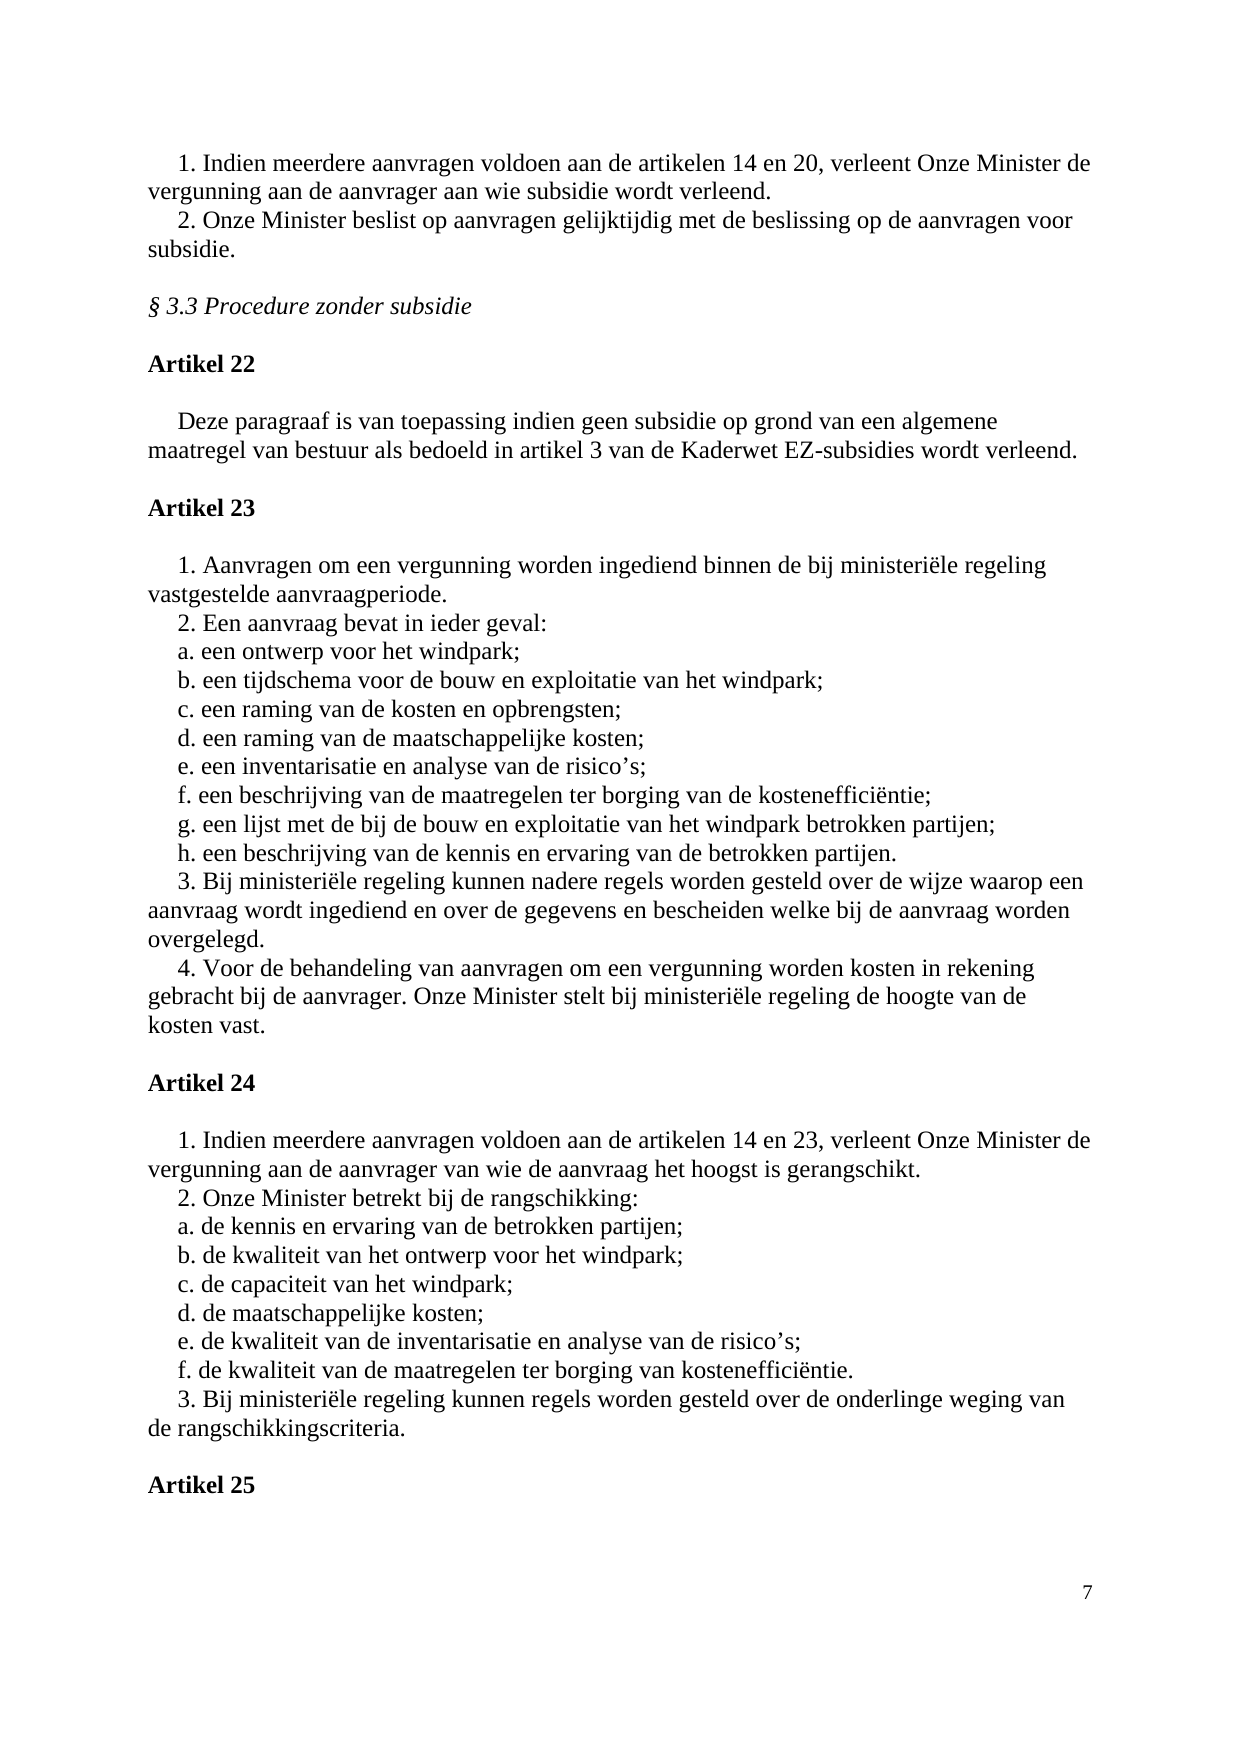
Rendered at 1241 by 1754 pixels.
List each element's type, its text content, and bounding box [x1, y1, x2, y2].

text 4. Voor de behandeling van aanvragen om een vergunning worden kosten in rekening gebracht bij de aanvrager. Onze Minister stelt bij ministeriële regeling de hoogte van de kosten vast. [148, 953, 1092, 1039]
text e. een inventarisatie en analyse van de risico’s; [148, 751, 1092, 780]
text a. de kennis en ervaring van de betrokken partijen; [148, 1211, 1092, 1240]
text a. een ontwerp voor het windpark; [148, 636, 1092, 665]
text 1. Aanvragen om een vergunning worden ingediend binnen de bij ministeriële regeling vastgestelde aanvraagperiode. [148, 550, 1092, 608]
text Artikel 25 [148, 1470, 1092, 1499]
text h. een beschrijving van de kennis en ervaring van de betrokken partijen. [148, 838, 1092, 866]
text b. de kwaliteit van het ontwerp voor het windpark; [148, 1240, 1092, 1269]
text b. een tijdschema voor de bouw en exploitatie van het windpark; [148, 665, 1092, 694]
text § 3.3 Procedure zonder subsidie [148, 291, 1092, 320]
text Artikel 22 [148, 349, 1092, 378]
text 2. Een aanvraag bevat in ieder geval: [148, 608, 1092, 636]
text Artikel 23 [148, 493, 1092, 521]
text f. een beschrijving van de maatregelen ter borging van de kostenefficiëntie; [148, 780, 1092, 809]
text 2. Onze Minister beslist op aanvragen gelijktijdig met de beslissing op de aanvragen voor subsidie. [148, 205, 1092, 263]
text 1. Indien meerdere aanvragen voldoen aan de artikelen 14 en 23, verleent Onze Minister de vergunning aan de aanvrager van wie de aanvraag het hoogst is gerangschikt. [148, 1125, 1092, 1183]
text c. een raming van de kosten en opbrengsten; [148, 694, 1092, 723]
text Deze paragraaf is van toepassing indien geen subsidie op grond van een algemene maatregel van bestuur als bedoeld in artikel 3 van de Kaderwet EZ-subsidies wordt verleend. [148, 406, 1092, 464]
text d. een raming van de maatschappelijke kosten; [148, 723, 1092, 751]
text e. de kwaliteit van de inventarisatie en analyse van de risico’s; [148, 1326, 1092, 1355]
text 1. Indien meerdere aanvragen voldoen aan de artikelen 14 en 20, verleent Onze Minister de vergunning aan de aanvrager aan wie subsidie wordt verleend. [148, 148, 1092, 205]
text f. de kwaliteit van de maatregelen ter borging van kostenefficiëntie. [148, 1355, 1092, 1384]
text c. de capaciteit van het windpark; [148, 1269, 1092, 1298]
text g. een lijst met de bij de bouw en exploitatie van het windpark betrokken partijen; [148, 809, 1092, 838]
text 2. Onze Minister betrekt bij de rangschikking: [148, 1183, 1092, 1211]
text 3. Bij ministeriële regeling kunnen nadere regels worden gesteld over de wijze waarop een aanvraag wordt ingediend en over de gegevens en bescheiden welke bij de aanvraag worden overgelegd. [148, 866, 1092, 953]
text Artikel 24 [148, 1068, 1092, 1096]
text d. de maatschappelijke kosten; [148, 1298, 1092, 1326]
text 3. Bij ministeriële regeling kunnen regels worden gesteld over de onderlinge weging van de rangschikkingscriteria. [148, 1384, 1092, 1441]
